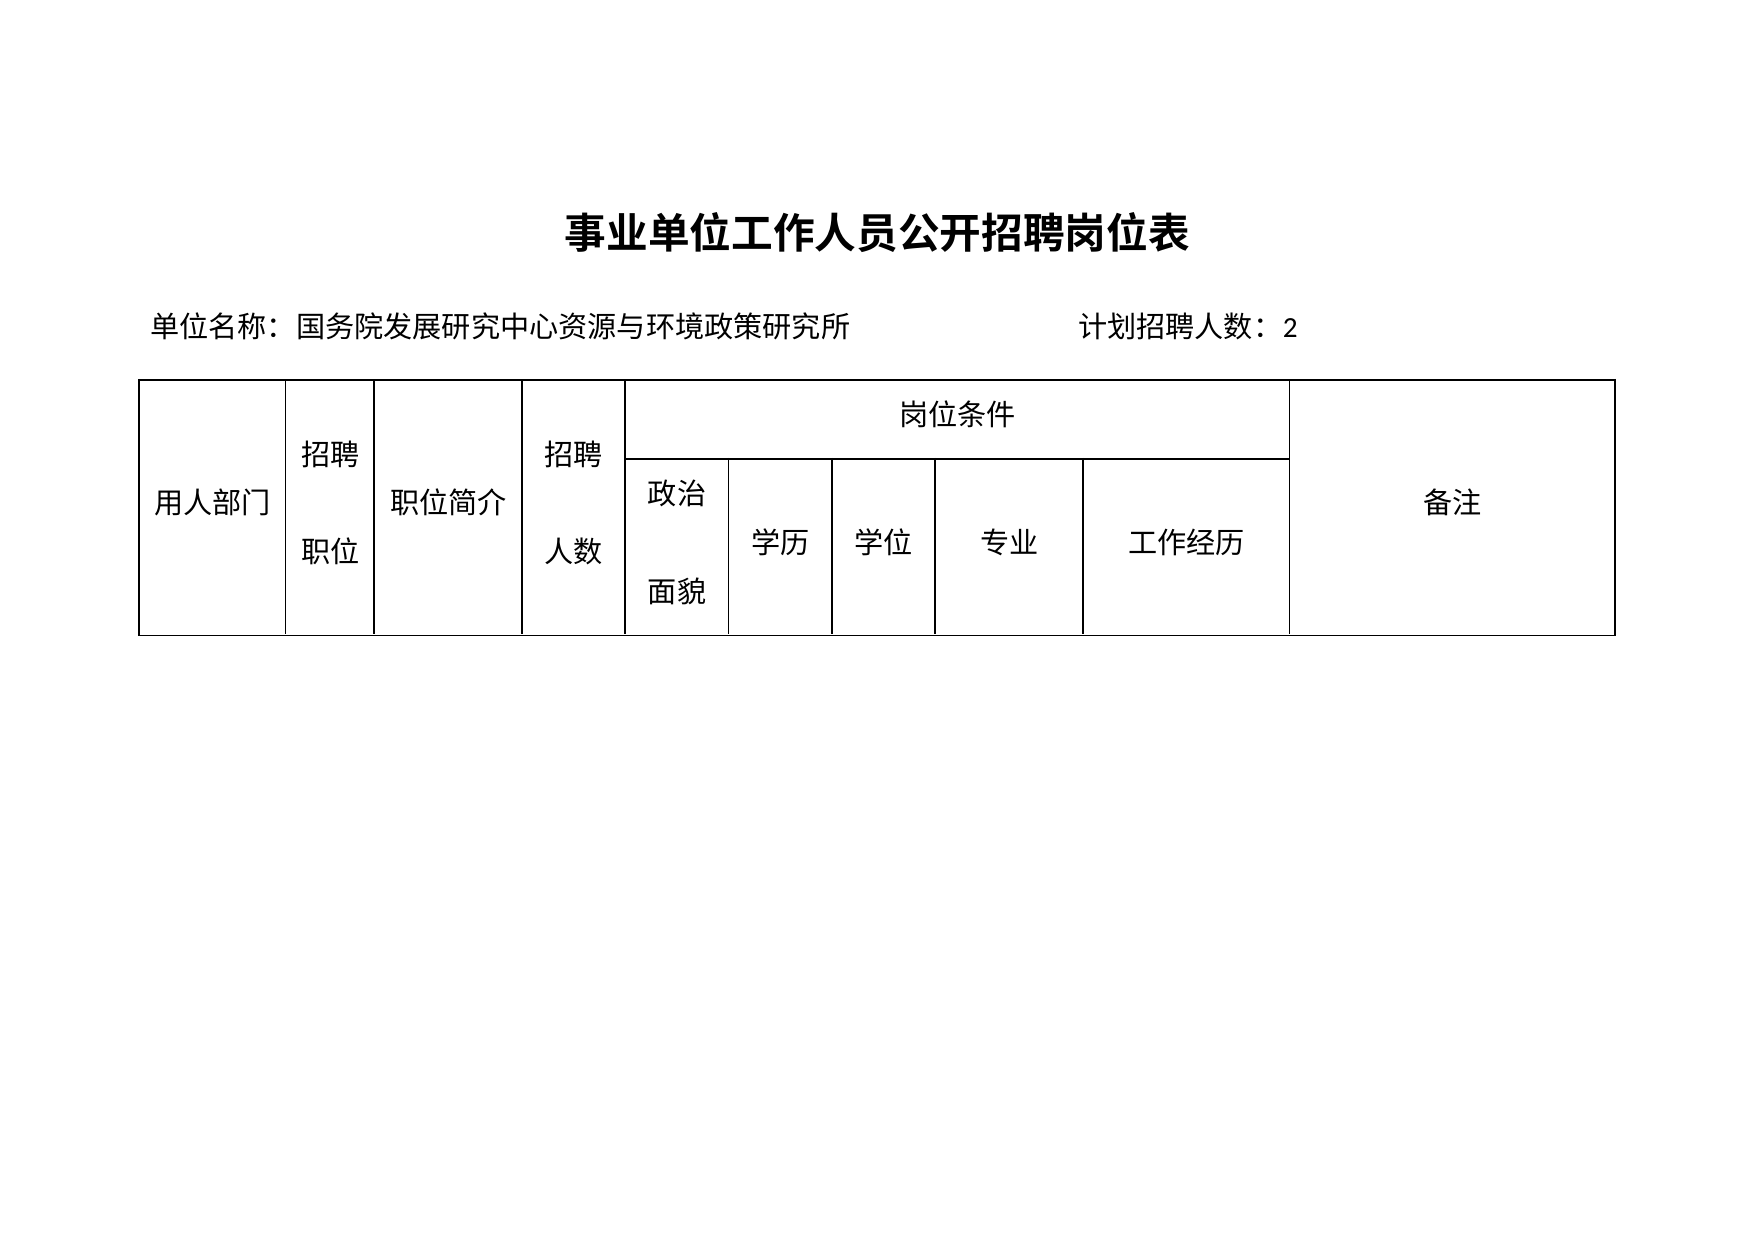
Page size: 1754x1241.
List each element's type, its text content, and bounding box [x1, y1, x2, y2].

table_cell 学位 [833, 460, 934, 634]
table_header 岗位条件 [626, 381, 1289, 458]
table_header 职位简介 [375, 381, 521, 634]
table_cell 政治面貌 [626, 460, 728, 634]
table_header 用人部门 [140, 381, 285, 634]
table_header 招聘人数 [523, 381, 624, 634]
table_cell 学历 [729, 460, 831, 634]
table_header 招聘职位 [286, 381, 373, 634]
text 单位名称：国务院发展研究中心资源与环境政策研究所 计划招聘人数：2 [150, 293, 1604, 358]
table_cell 专业 [936, 460, 1082, 634]
table_header 备注 [1290, 381, 1614, 634]
text 事业单位工作人员公开招聘岗位表 [150, 198, 1604, 263]
table_cell 工作经历 [1084, 460, 1289, 634]
